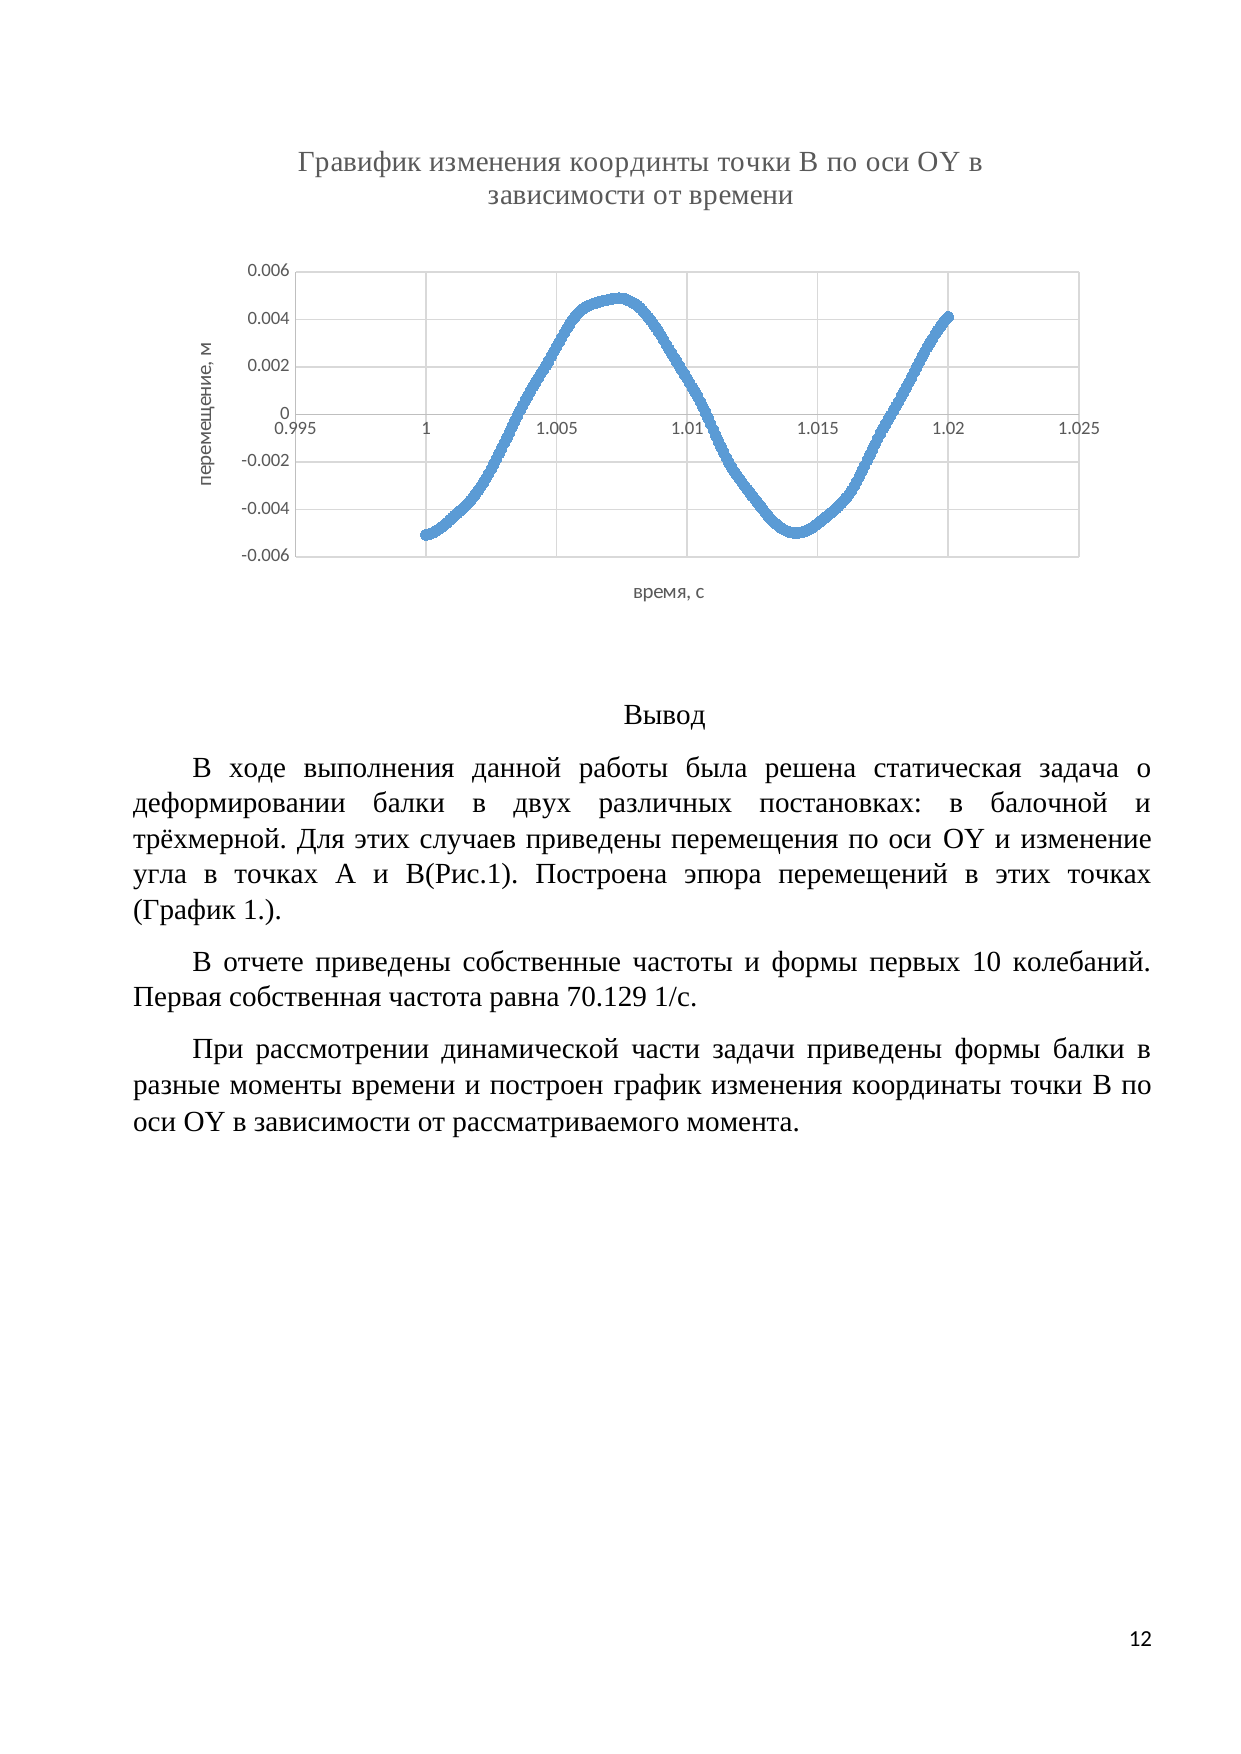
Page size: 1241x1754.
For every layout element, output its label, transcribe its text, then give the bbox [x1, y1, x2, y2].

text При рассмотрении динамической части задачи приведены формы балки в разные моменты времени и построен график изменения координаты точки B по оси OY в зависимости от рассматриваемого момента. [133, 1032, 1152, 1138]
text В ходе выполнения данной работы была решена статическая задача о деформировании балки в двух различных постановках: в балочной и трёхмерной. Для этих случаев приведены перемещения по оси OY и изменение угла в точках A и B(Рис.1). Построена эпюра перемещений в этих точках (График 1.). [133, 750, 1152, 925]
text Вывод [177, 697, 1152, 731]
text В отчете приведены собственные частоты и формы первых 10 колебаний. Первая собственная частота равна 70.129 1/c. [133, 944, 1152, 1013]
